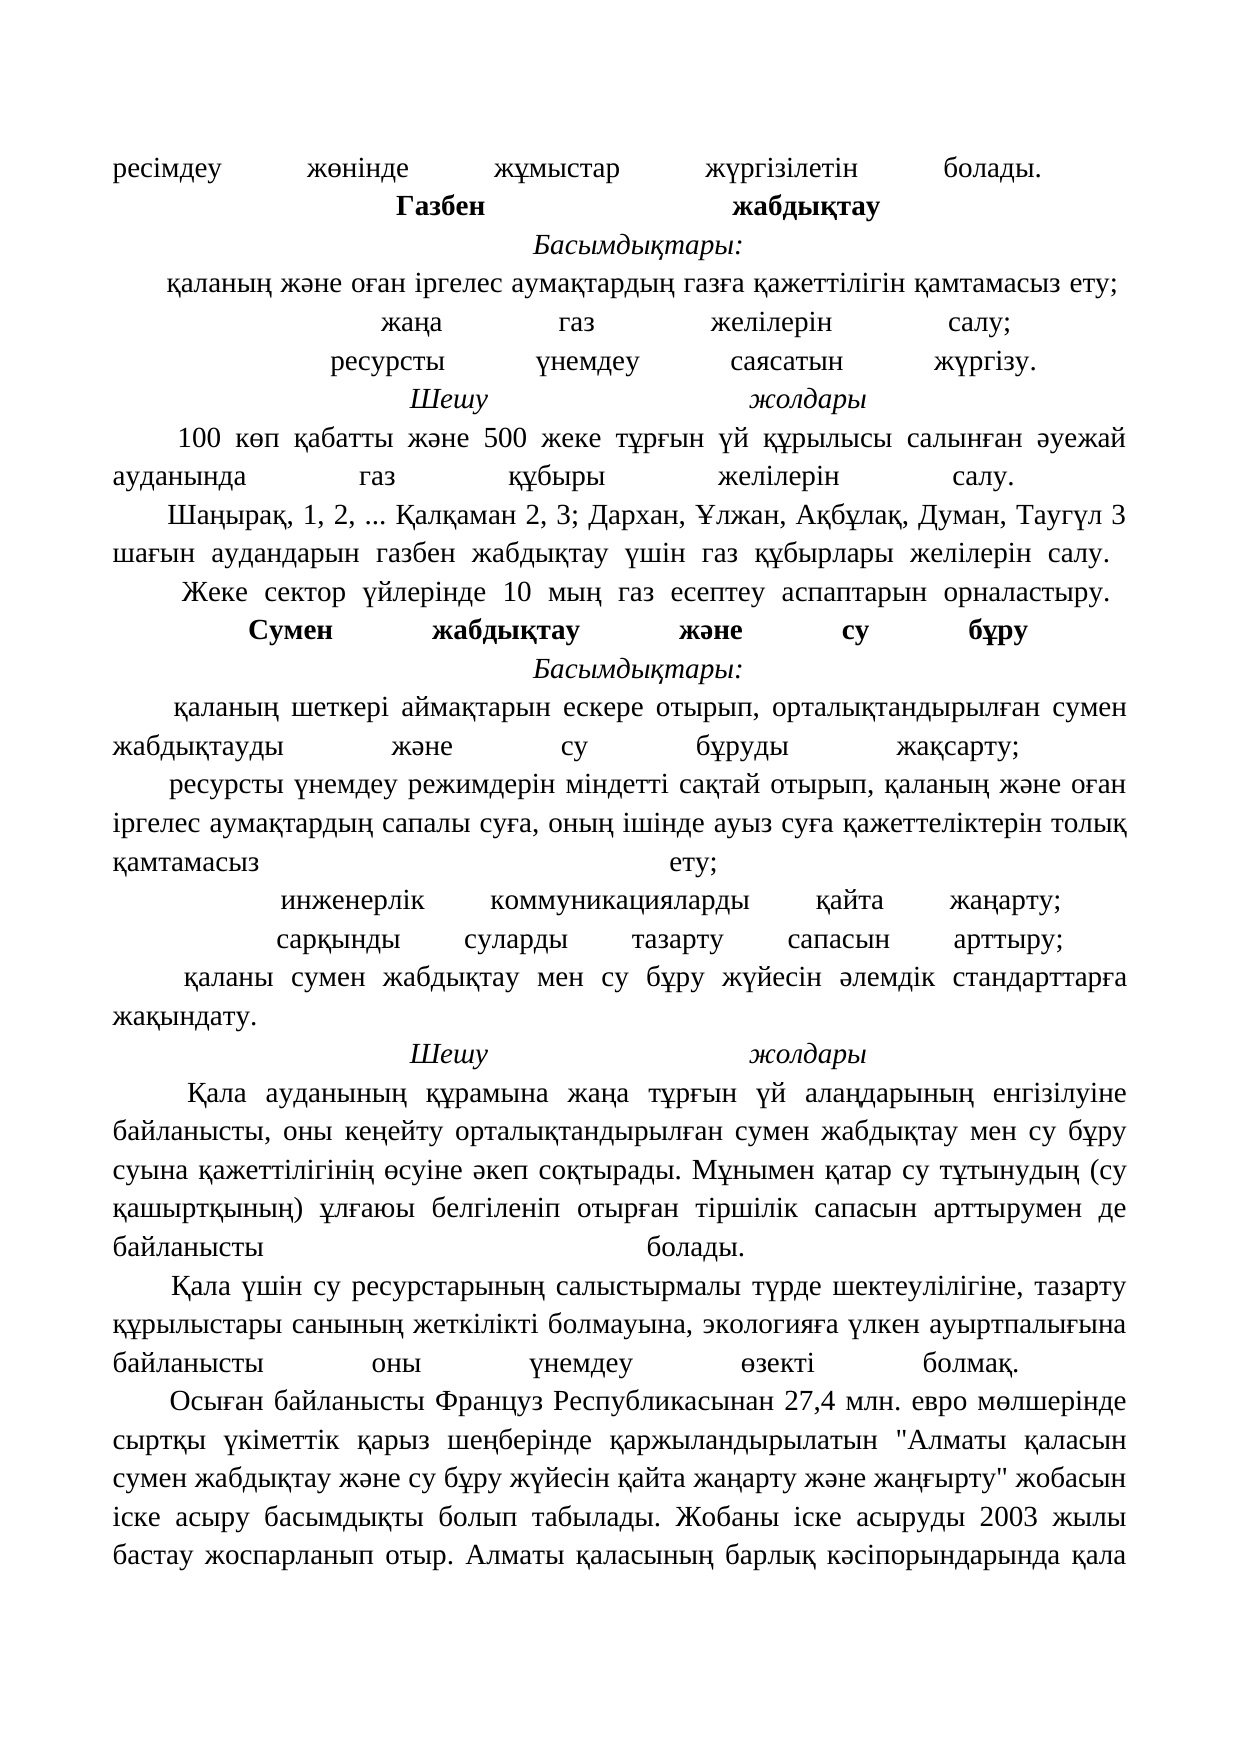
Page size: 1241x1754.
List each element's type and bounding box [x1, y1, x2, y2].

text [112, 150, 1128, 1571]
